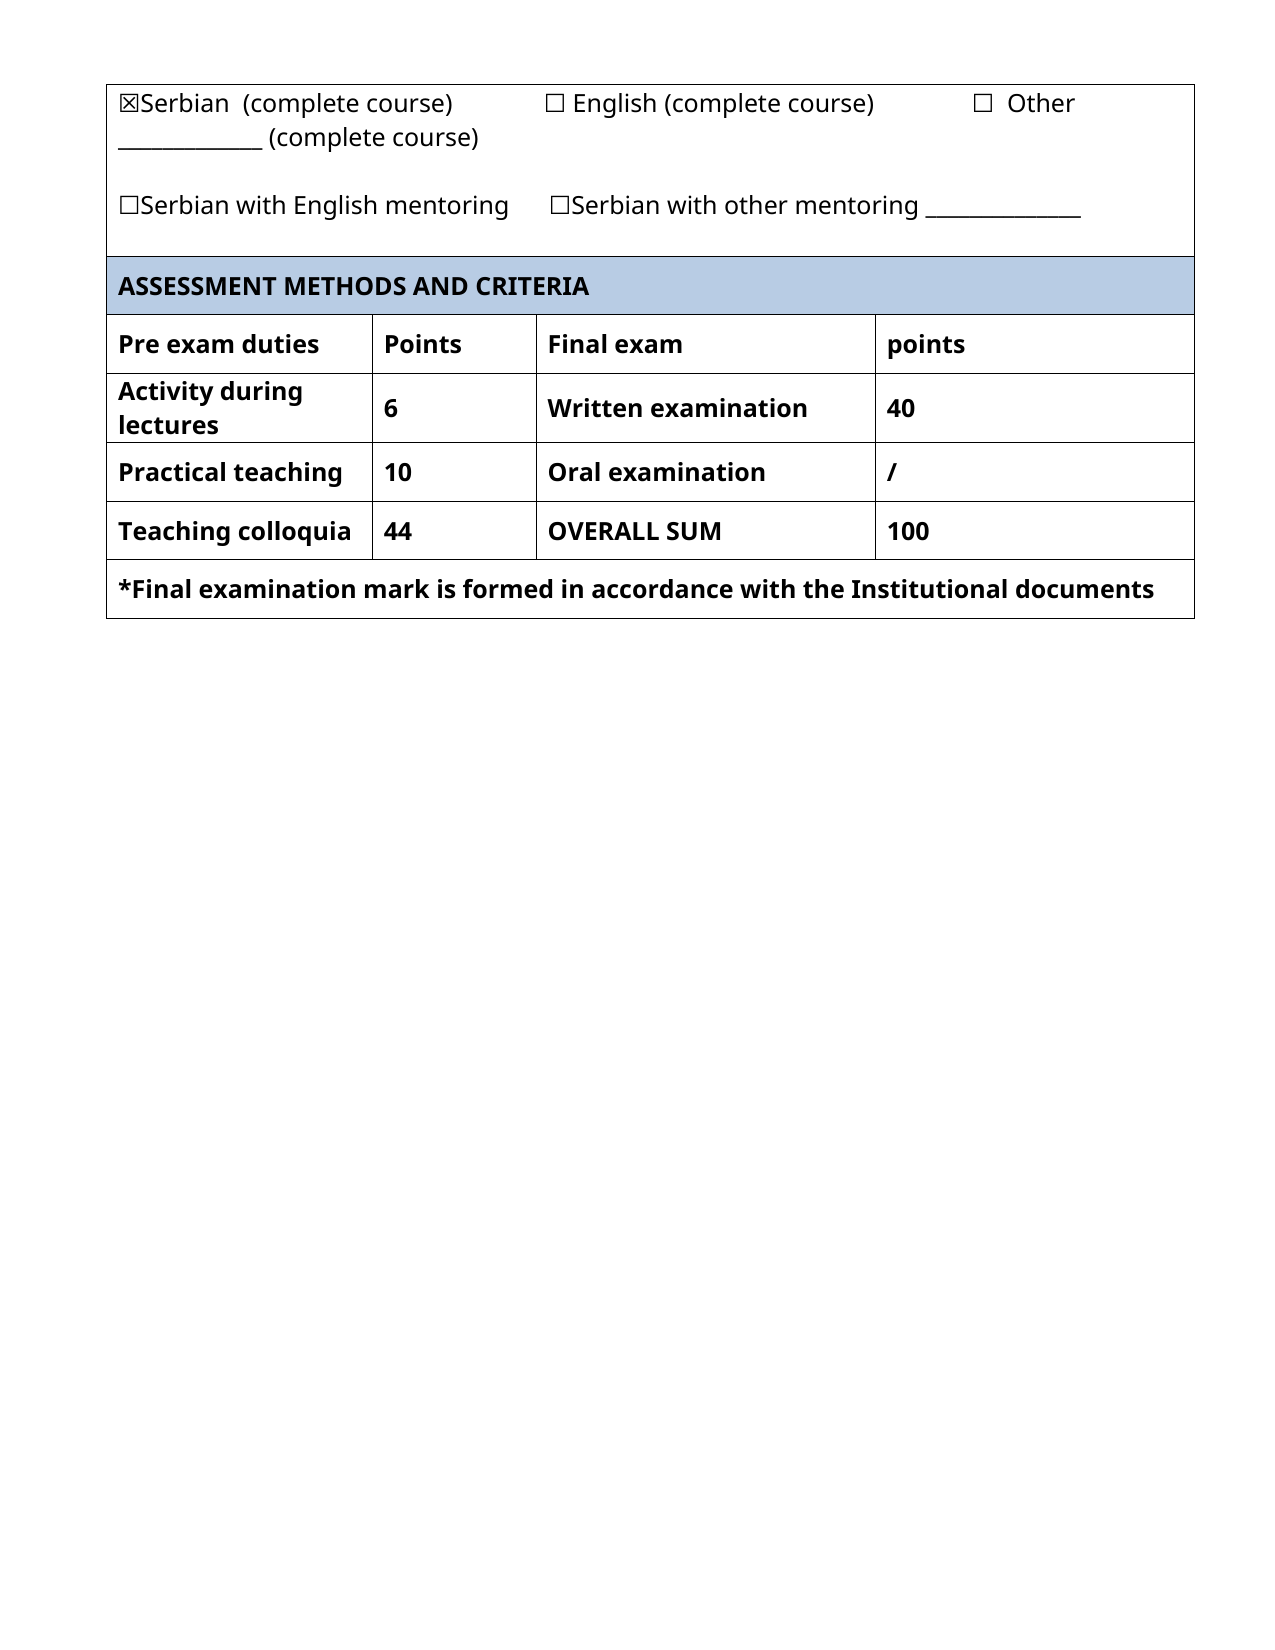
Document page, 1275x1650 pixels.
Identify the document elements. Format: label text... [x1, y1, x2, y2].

table_cell Teaching colloquia [107, 502, 372, 559]
table_cell 10 [373, 443, 536, 501]
table_cell OVERALL SUM [537, 502, 875, 559]
table_cell 44 [373, 502, 536, 559]
table_cell points [876, 315, 1194, 373]
table_cell 100 [876, 502, 1194, 559]
table_cell / [876, 443, 1194, 501]
table_cell Pre exam duties [107, 315, 372, 373]
table_cell ASSESSMENT METHODS AND CRITERIA [107, 257, 1194, 314]
table_cell Final exam [537, 315, 875, 373]
table_cell Practical teaching [107, 443, 372, 501]
table_cell *Final examination mark is formed in accordance with the Institutional documents [107, 560, 1194, 618]
table_cell Activity during lectures [107, 374, 372, 442]
table_cell Oral examination [537, 443, 875, 501]
table_cell Serbian (complete course) English (complete course) Other _____________ (complete course) Serbian with English mentoring Serbian with other mentoring ______________ [107, 85, 1194, 256]
table_cell 40 [876, 374, 1194, 442]
table_cell Points [373, 315, 536, 373]
table_cell 6 [373, 374, 536, 442]
table_cell Written examination [537, 374, 875, 442]
